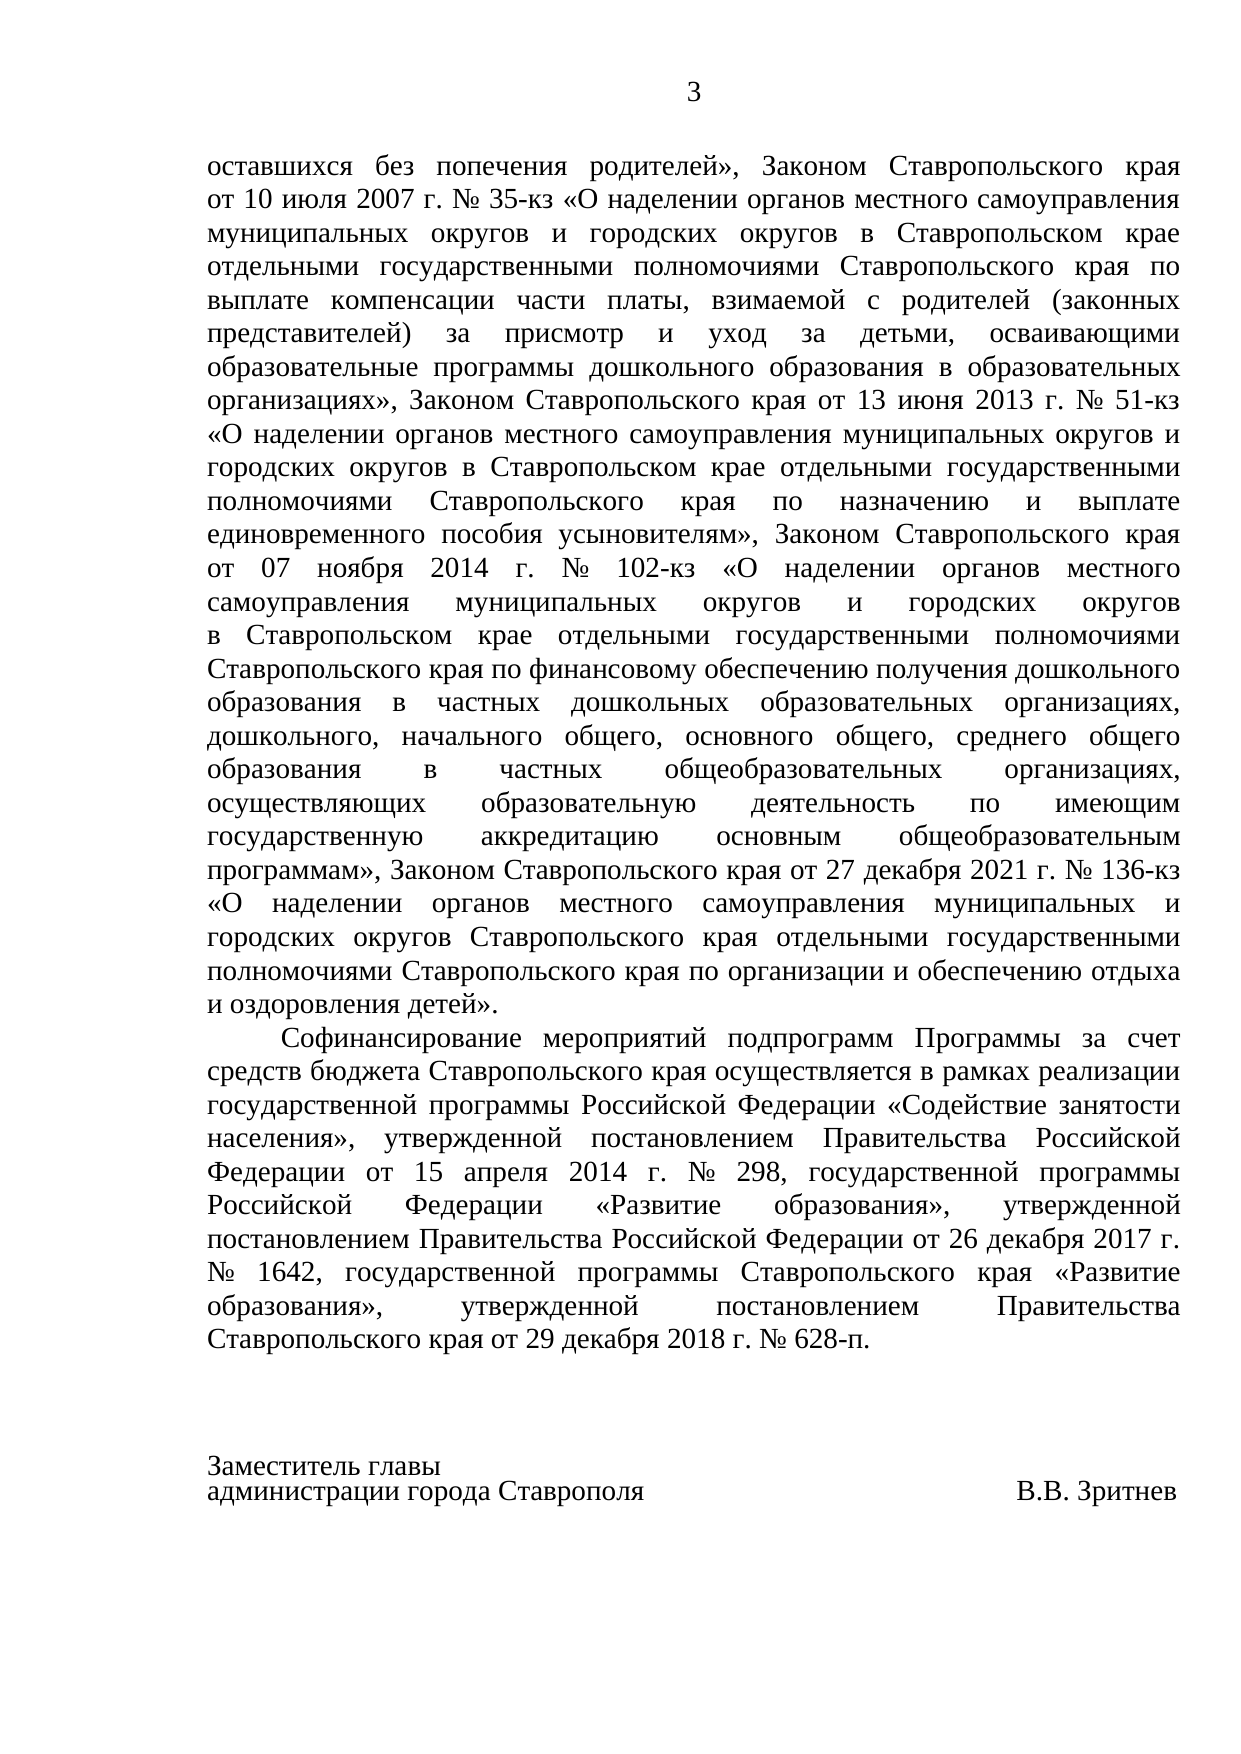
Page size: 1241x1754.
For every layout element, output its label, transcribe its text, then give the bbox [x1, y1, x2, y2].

text администрации города Ставрополя В.В. Зритнев [207, 1481, 1181, 1506]
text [207, 148, 1181, 1020]
text Заместитель главы [207, 1456, 1181, 1481]
text Софинансирование мероприятий подпрограмм Программы за счет средств бюджета Ставропольского края осуществляется в рамках реализации государственной программы Российской Федерации «Содействие занятости населения», утвержденной постановлением Правительства Российской Федерации от 15 апреля 2014 г. № 298, государственной программы Российской Федерации «Развитие образования», утвержденной постановлением Правительства Российской Федерации от 26 декабря 2017 г. № 1642, государственной программы Ставропольского края «Развитие образования», утвержденной постановлением Правительства Ставропольского края от 29 декабря 2018 г. № 628-п. [207, 1020, 1181, 1355]
